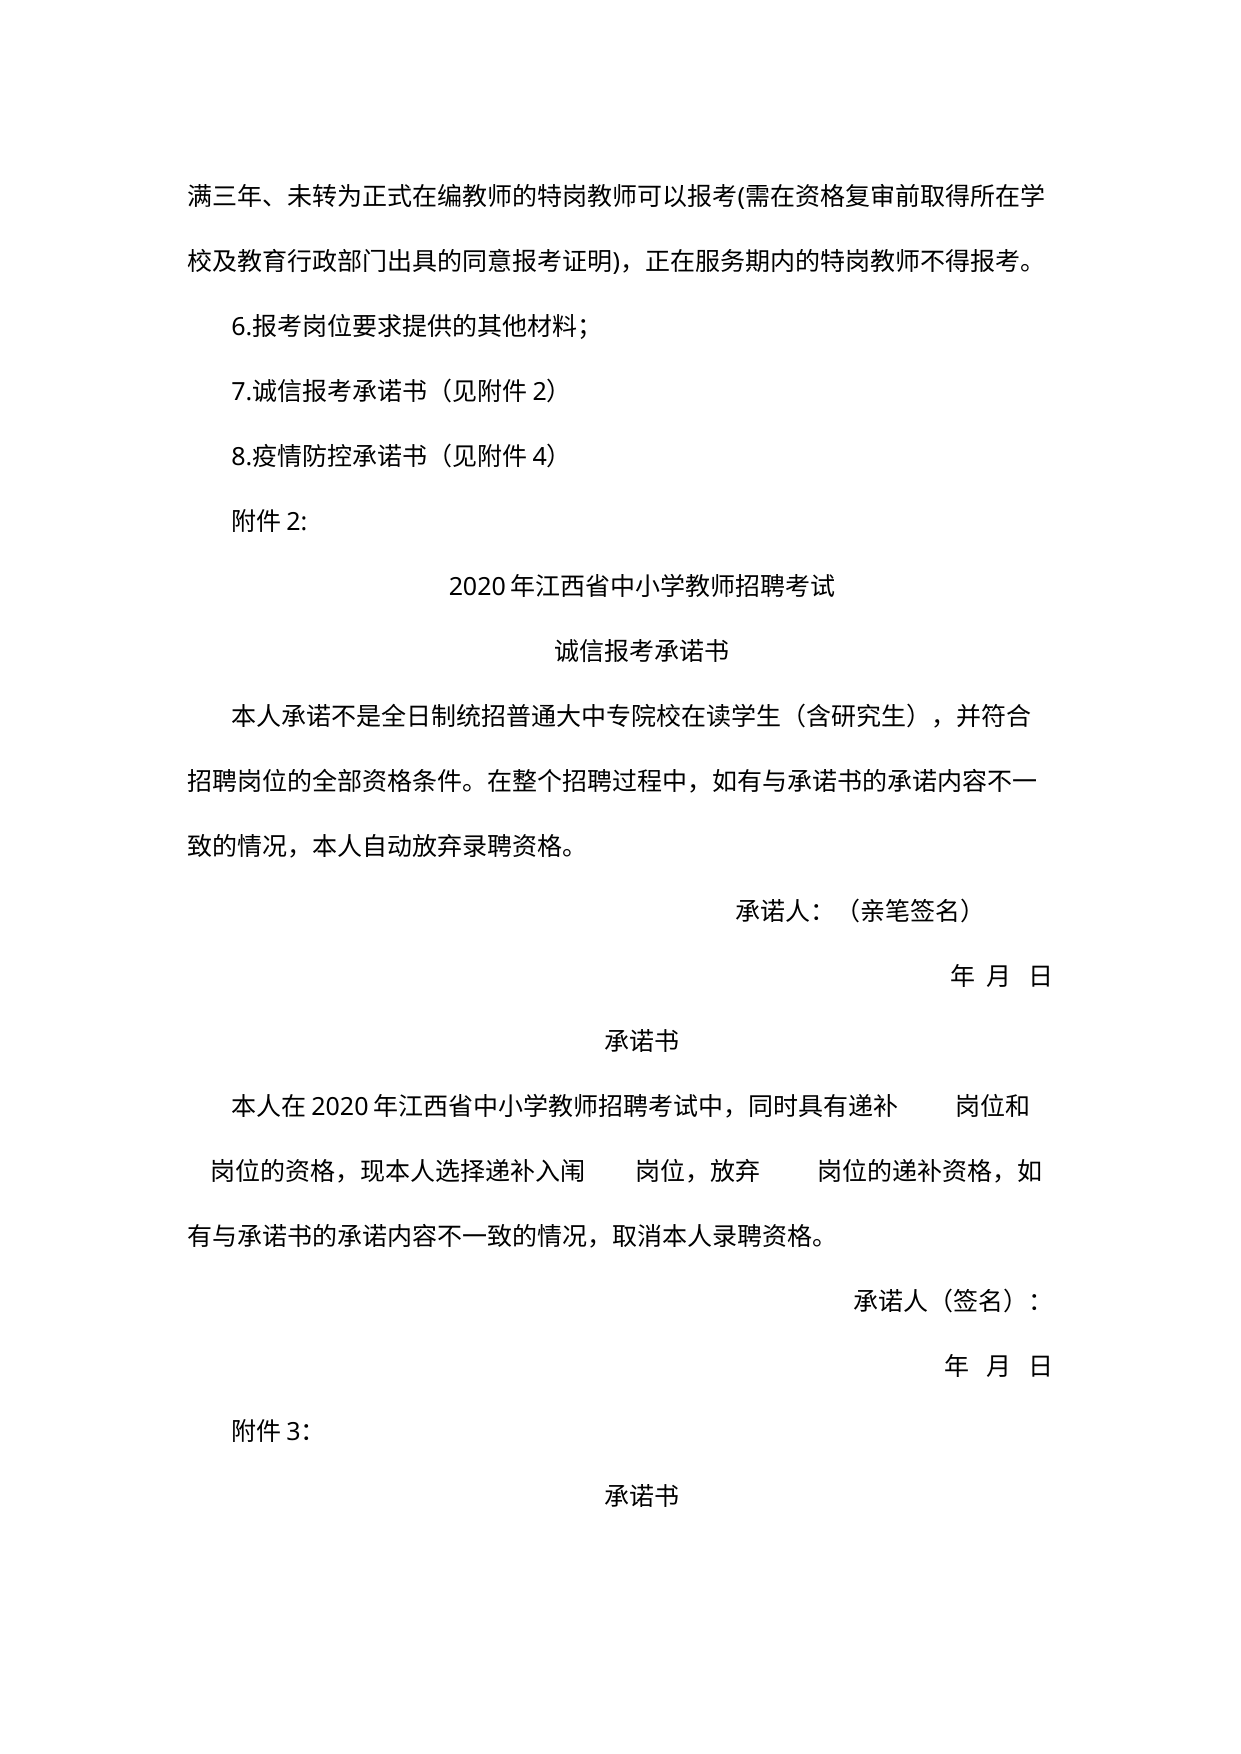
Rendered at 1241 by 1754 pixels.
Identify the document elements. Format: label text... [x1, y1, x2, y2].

text 8.疫情防控承诺书（见附件4） [187, 422, 1053, 487]
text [187, 162, 1053, 292]
text 承诺人（签名）： [187, 1267, 1053, 1332]
text 承诺书 [187, 1462, 1053, 1527]
text 本人在2020年江西省中小学教师招聘考试中，同时具有递补 岗位和 岗位的资格，现本人选择递补入闱 岗位，放弃 岗位的递补资格，如有与承诺书的承诺内容不一致的情况，取消本人录聘资格。 [187, 1072, 1053, 1267]
text 2020年江西省中小学教师招聘考试 [187, 552, 1053, 617]
text 附件3： [187, 1397, 1053, 1462]
text 附件2: [187, 487, 1053, 552]
text 本人承诺不是全日制统招普通大中专院校在读学生（含研究生），并符合招聘岗位的全部资格条件。在整个招聘过程中，如有与承诺书的承诺内容不一致的情况，本人自动放弃录聘资格。 [187, 682, 1053, 877]
text 承诺书 [187, 1007, 1053, 1072]
text 7.诚信报考承诺书（见附件2） [187, 357, 1053, 422]
text 诚信报考承诺书 [187, 617, 1053, 682]
text 承诺人：（亲笔签名） [187, 877, 1053, 942]
text 年 月 日 [187, 942, 1053, 1007]
text 6.报考岗位要求提供的其他材料； [187, 292, 1053, 357]
text 年 月 日 [187, 1332, 1053, 1397]
